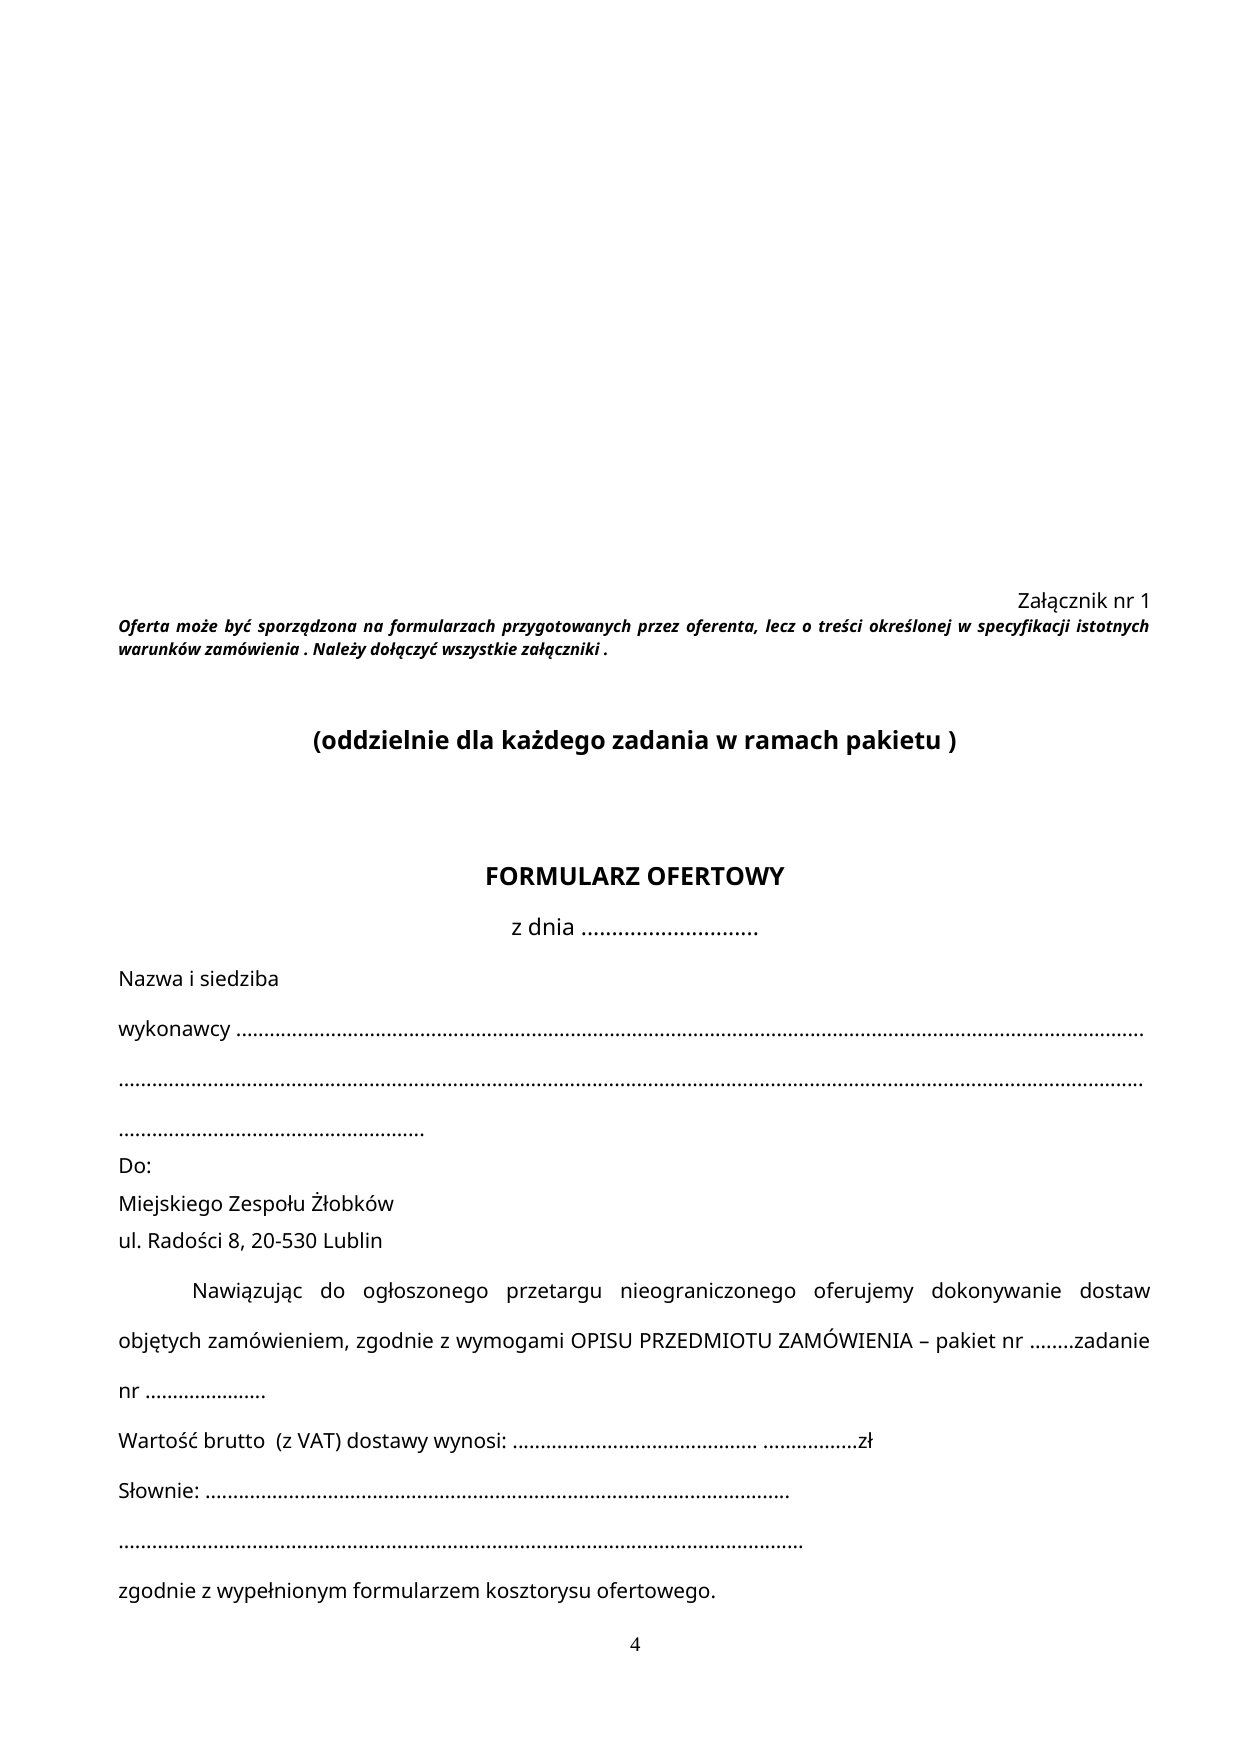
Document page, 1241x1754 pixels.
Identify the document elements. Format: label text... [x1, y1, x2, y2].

text Miejskiego Zespołu Żłobków [118, 1180, 1152, 1217]
text z dnia ............................. [118, 892, 1152, 942]
text Wartość brutto (z VAT) dostawy wynosi: ............................................ .................zł [118, 1405, 1152, 1455]
text Do: [118, 1142, 1152, 1180]
text FORMULARZ OFERTOWY [118, 842, 1152, 892]
text Słownie: ......................................................................................................... [118, 1455, 1152, 1505]
text ........................................................................................................................... [118, 1505, 1152, 1555]
text Oferta może być sporządzona na formularzach przygotowanych przez oferenta, lecz o treści określonej w specyfikacji istotnych warunków zamówienia . Należy dołączyć wszystkie załączniki . [118, 615, 1152, 660]
text (oddzielnie dla każdego zadania w ramach pakietu ) [118, 723, 1152, 757]
text ul. Radości 8, 20-530 Lublin [118, 1217, 1152, 1255]
text zgodnie z wypełnionym formularzem kosztorysu ofertowego. [118, 1555, 1152, 1605]
text Nazwa i siedziba wykonawcy .................................................................................................................................................................................................................................................................................................................................................................................................................. [118, 942, 1152, 1142]
text Nawiązując do ogłoszonego przetargu nieograniczonego oferujemy dokonywanie dostaw objętych zamówieniem, zgodnie z wymogami OPISU PRZEDMIOTU ZAMÓWIENIA – pakiet nr ........zadanie nr …………………. [118, 1255, 1152, 1405]
text Załącznik nr 1 [118, 586, 1152, 615]
